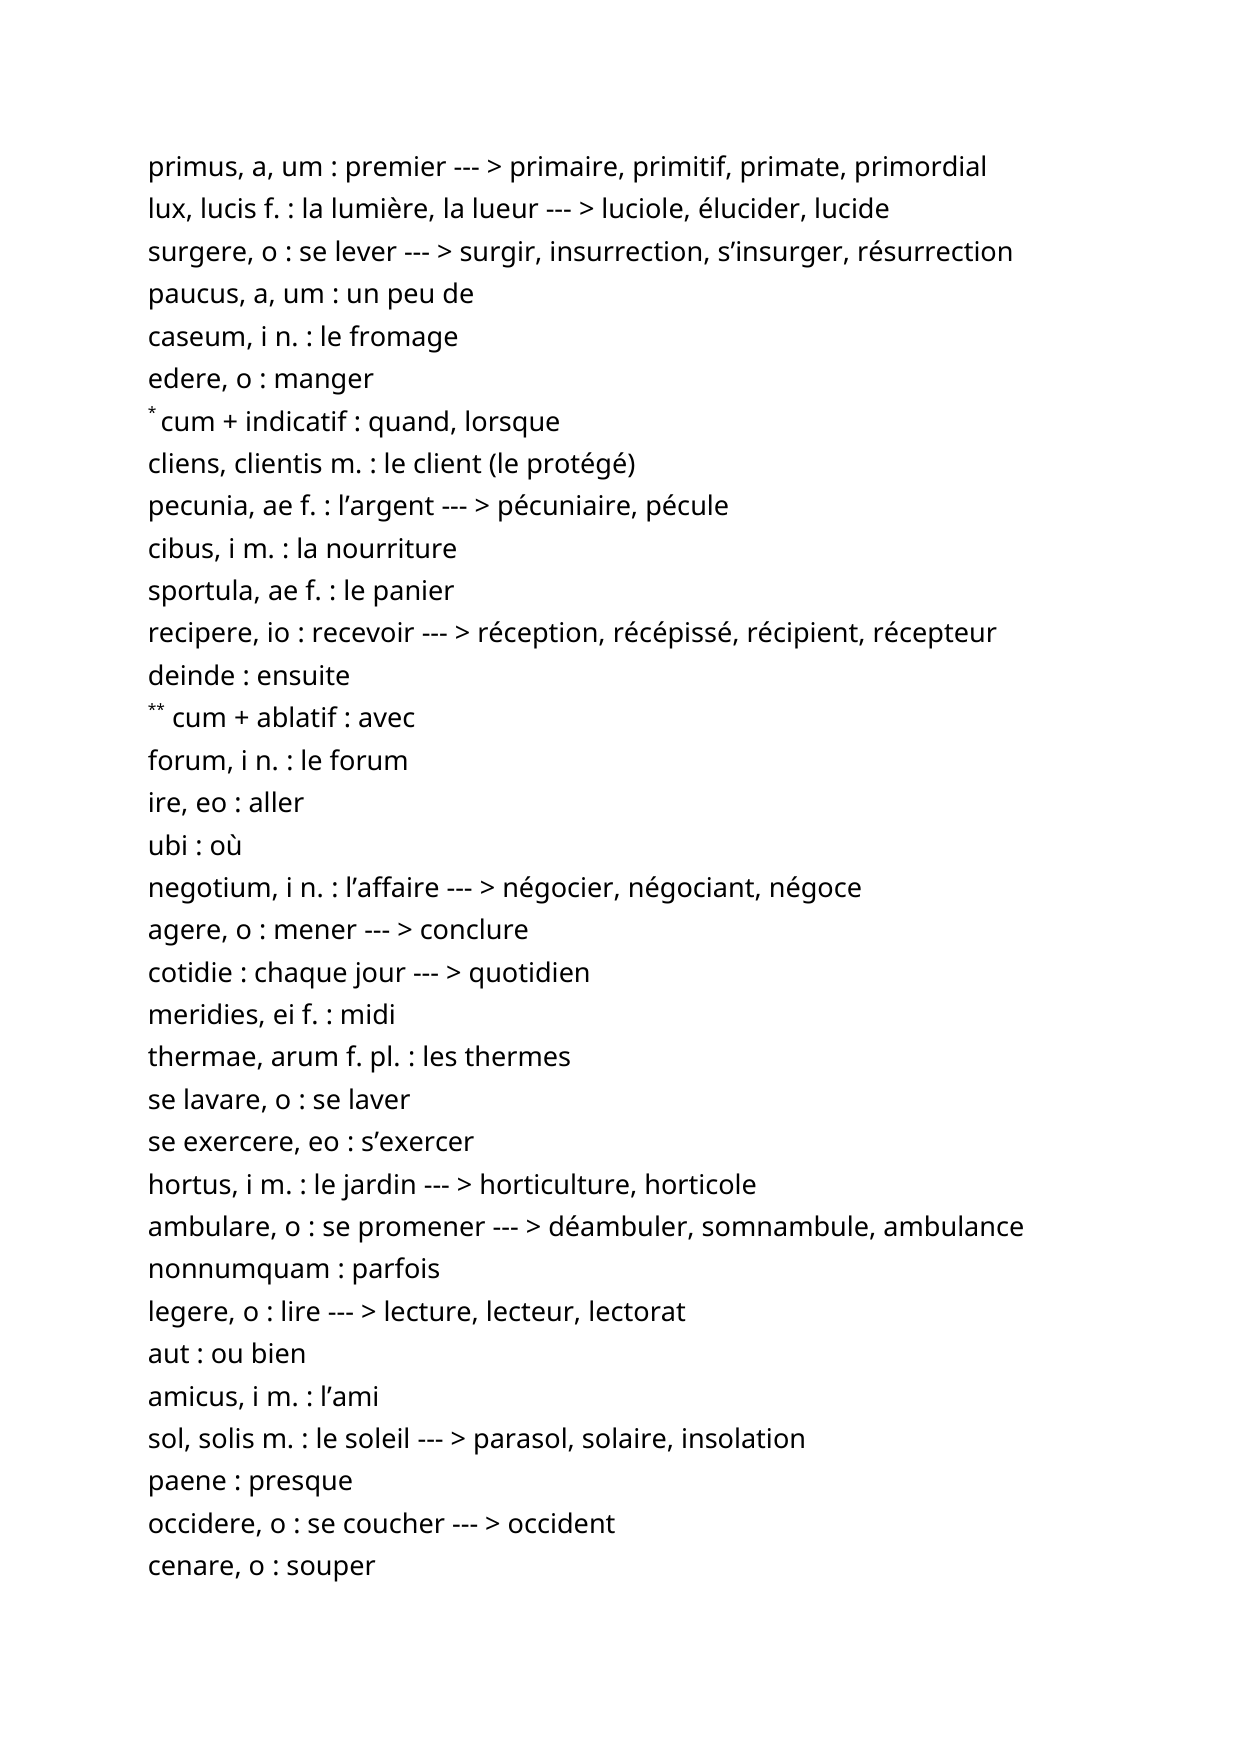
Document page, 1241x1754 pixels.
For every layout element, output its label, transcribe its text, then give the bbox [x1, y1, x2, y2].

text se exercere, eo : s’exercer [148, 1123, 1093, 1159]
text forum, i n. : le forum [148, 741, 1093, 778]
text agere, o : mener --- > conclure [148, 911, 1093, 948]
text caseum, i n. : le fromage [148, 317, 1093, 354]
text deinde : ensuite [148, 656, 1093, 693]
text pecunia, ae f. : l’argent --- > pécuniaire, pécule [148, 487, 1093, 524]
text aut : ou bien [148, 1335, 1093, 1372]
text * cum + indicatif : quand, lorsque [148, 402, 1093, 439]
text primus, a, um : premier --- > primaire, primitif, primate, primordial [148, 148, 1163, 184]
text nonnumquam : parfois [148, 1250, 1093, 1287]
text hortus, i m. : le jardin --- > horticulture, horticole [148, 1165, 1093, 1202]
text negotium, i n. : l’affaire --- > négocier, négociant, négoce [148, 868, 1093, 905]
text cotidie : chaque jour --- > quotidien [148, 953, 1093, 990]
text edere, o : manger [148, 359, 1093, 396]
text amicus, i m. : l’ami [148, 1377, 1093, 1414]
text ubi : où [148, 826, 1093, 863]
text surgere, o : se lever --- > surgir, insurrection, s’insurger, résurrection [148, 232, 1163, 269]
text cibus, i m. : la nourriture [148, 529, 1093, 566]
text cliens, clientis m. : le client (le protégé) [148, 444, 1093, 481]
text ire, eo : aller [148, 783, 1093, 820]
text sportula, ae f. : le panier [148, 572, 1093, 608]
text paene : presque [148, 1462, 1093, 1499]
text se lavare, o : se laver [148, 1080, 1093, 1117]
text paucus, a, um : un peu de [148, 275, 1163, 312]
text ambulare, o : se promener --- > déambuler, somnambule, ambulance [148, 1207, 1093, 1244]
text thermae, arum f. pl. : les thermes [148, 1038, 1093, 1075]
text legere, o : lire --- > lecture, lecteur, lectorat [148, 1292, 1093, 1329]
text lux, lucis f. : la lumière, la lueur --- > luciole, élucider, lucide [148, 190, 1163, 227]
text occidere, o : se coucher --- > occident [148, 1504, 1093, 1541]
text sol, solis m. : le soleil --- > parasol, solaire, insolation [148, 1419, 1093, 1456]
text meridies, ei f. : midi [148, 996, 1093, 1032]
text ** cum + ablatif : avec [148, 699, 1093, 736]
text recipere, io : recevoir --- > réception, récépissé, récipient, récepteur [148, 614, 1093, 651]
text cenare, o : souper [148, 1547, 1093, 1583]
